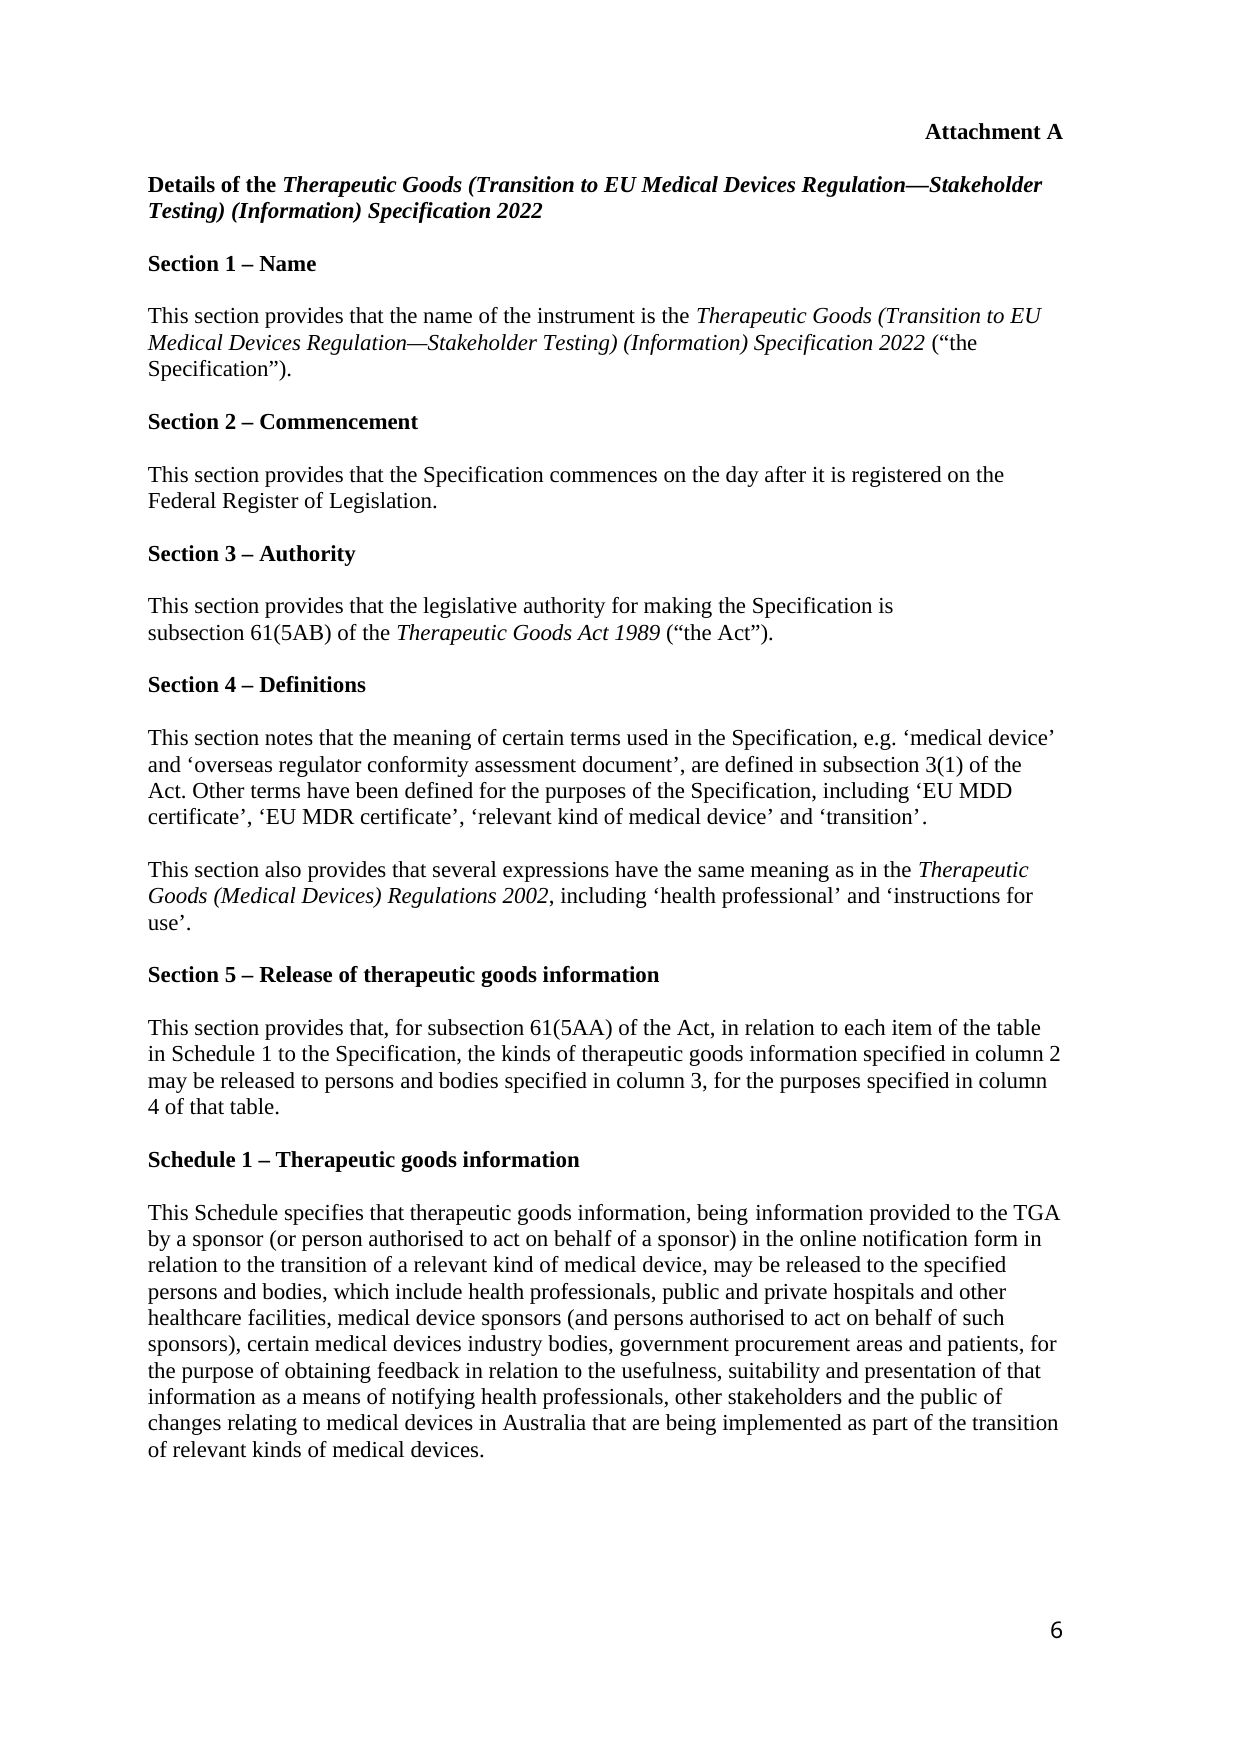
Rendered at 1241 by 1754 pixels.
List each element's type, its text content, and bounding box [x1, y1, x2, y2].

text This section notes that the meaning of certain terms used in the Specification, e.g. ‘medical device’ and ‘overseas regulator conformity assessment document’, are defined in subsection 3(1) of the Act. Other terms have been defined for the purposes of the Specification, including ‘EU MDD certificate’, ‘EU MDR certificate’, ‘relevant kind of medical device’ and ‘transition’. [148, 724, 1063, 830]
text This section also provides that several expressions have the same meaning as in the Therapeutic Goods (Medical Devices) Regulations 2002, including ‘health professional’ and ‘instructions for use’. [148, 856, 1063, 935]
text Section 4 – Definitions [148, 672, 1063, 698]
text Attachment A [148, 118, 1063, 144]
text This section provides that the Specification commences on the day after it is registered on the Federal Register of Legislation. [148, 461, 1063, 513]
text This section provides that, for subsection 61(5AA) of the Act, in relation to each item of the table in Schedule 1 to the Specification, the kinds of therapeutic goods information specified in column 2 may be released to persons and bodies specified in column 3, for the purposes specified in column 4 of that table. [148, 1014, 1063, 1119]
text Section 2 – Commencement [148, 408, 1063, 434]
text Section 5 – Release of therapeutic goods information [148, 961, 1063, 988]
text Section 3 – Authority [148, 540, 1063, 566]
text This Schedule specifies that therapeutic goods information, being information provided to the TGA by a sponsor (or person authorised to act on behalf of a sponsor) in the online notification form in relation to the transition of a relevant kind of medical device, may be released to the specified persons and bodies, which include health professionals, public and private hospitals and other healthcare facilities, medical device sponsors (and persons authorised to act on behalf of such sponsors), certain medical devices industry bodies, government procurement areas and patients, for the purpose of obtaining feedback in relation to the usefulness, suitability and presentation of that information as a means of notifying health professionals, other stakeholders and the public of changes relating to medical devices in Australia that are being implemented as part of the transition of relevant kinds of medical devices. [148, 1199, 1063, 1462]
text Details of the Therapeutic Goods (Transition to EU Medical Devices Regulation—Stakeholder Testing) (Information) Specification 2022 [148, 171, 1063, 223]
text Section 1 – Name [148, 250, 1063, 276]
text This section provides that the legislative authority for making the Specification is subsection 61(5AB) of the Therapeutic Goods Act 1989 (“the Act”). [148, 592, 1063, 645]
text Schedule 1 – Therapeutic goods information [148, 1146, 1063, 1172]
text This section provides that the name of the instrument is the Therapeutic Goods (Transition to EU Medical Devices Regulation—Stakeholder Testing) (Information) Specification 2022 (“the Specification”). [148, 303, 1063, 382]
